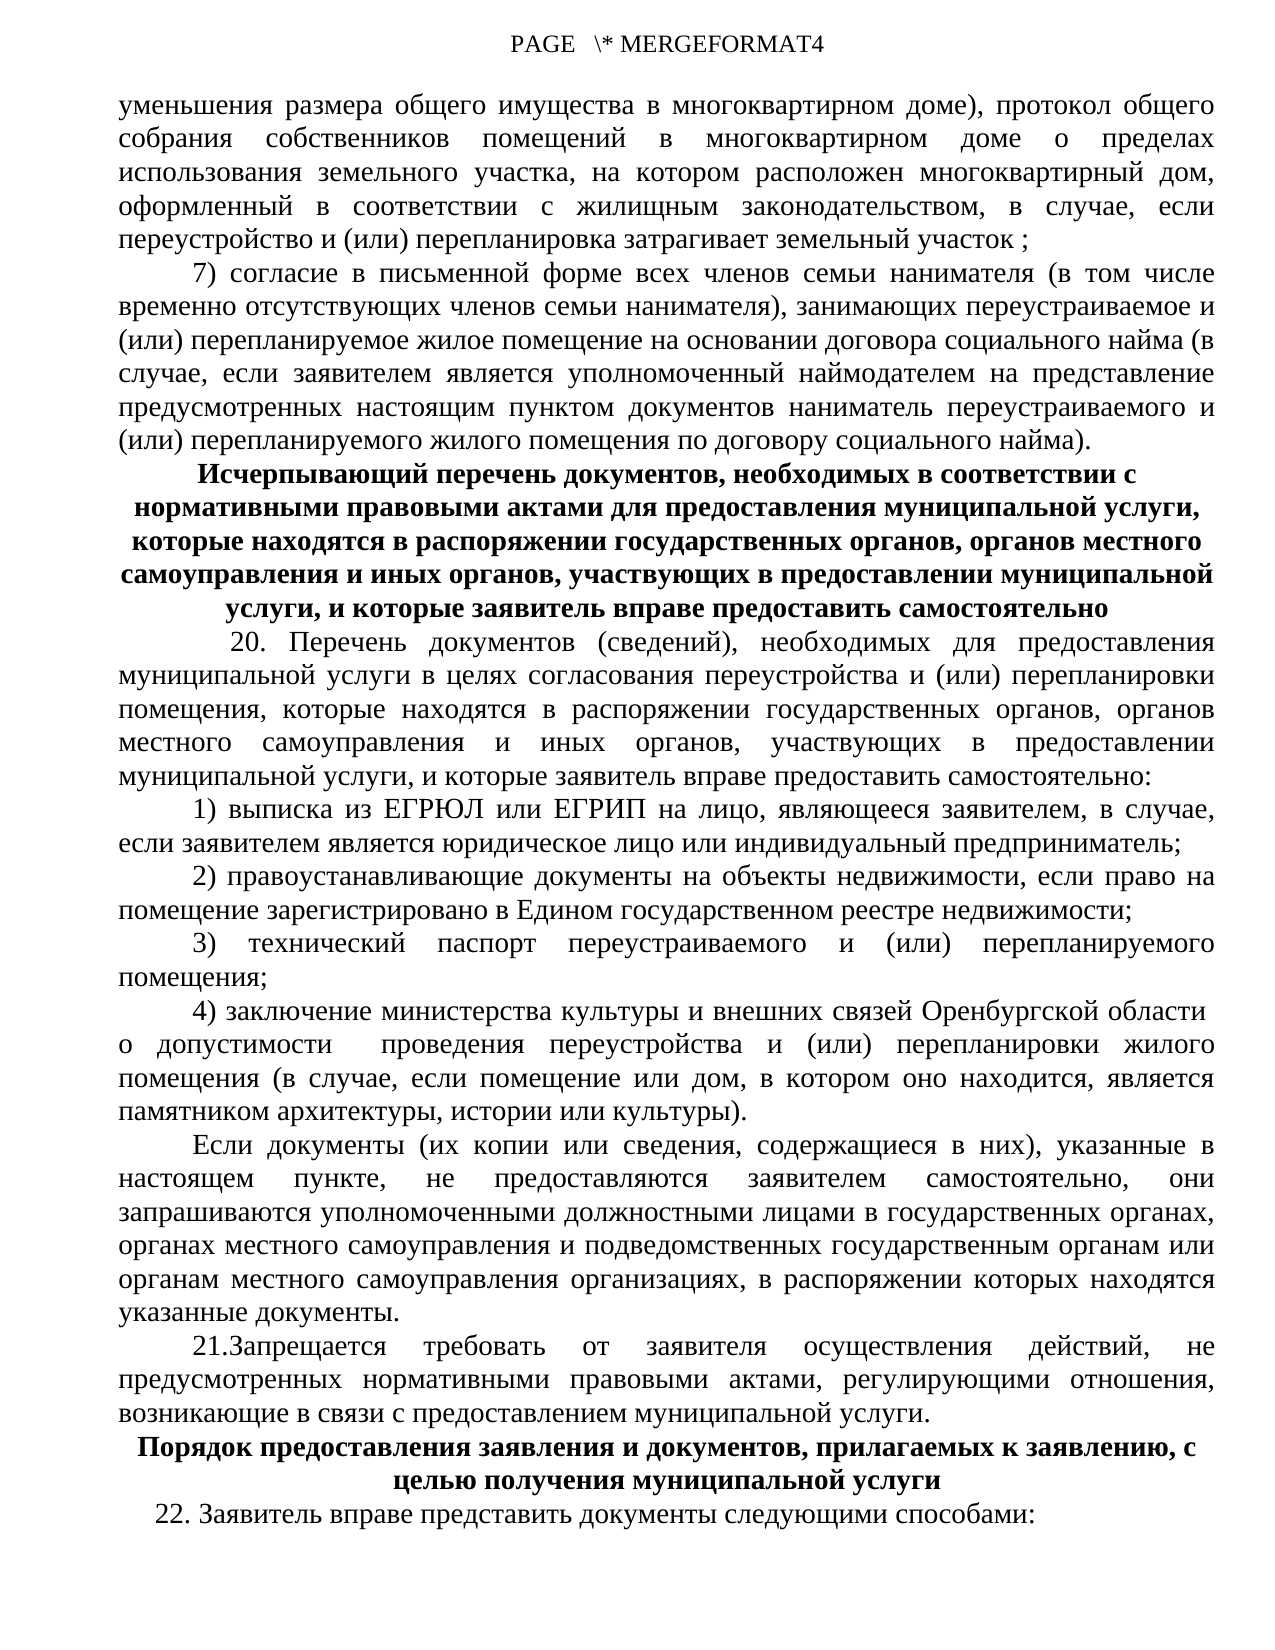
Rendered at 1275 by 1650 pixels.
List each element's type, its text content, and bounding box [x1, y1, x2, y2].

text Порядок предоставления заявления и документов, прилагаемых к заявлению, с целью получения муниципальной услуги [118, 1429, 1216, 1496]
text 2) правоустанавливающие документы на объекты недвижимости, если право на помещение зарегистрировано в Едином государственном реестре недвижимости; [118, 858, 1216, 926]
text Исчерпывающий перечень документов, необходимых в соответствии с нормативными правовыми актами для предоставления муниципальной услуги, которые находятся в распоряжении государственных органов, органов местного самоуправления и иных органов, участвующих в предоставлении муниципальной услуги, и которые заявитель вправе предоставить самостоятельно [118, 456, 1216, 624]
text 4) заключение министерства культуры и внешних связей Оренбургской области о допустимости проведения переустройства и (или) перепланировки жилого помещения (в случае, если помещение или дом, в котором оно находится, является памятником архитектуры, истории или культуры). [118, 993, 1216, 1127]
text 22. Заявитель вправе представить документы следующими способами: [118, 1496, 1216, 1529]
text Если документы (их копии или сведения, содержащиеся в них), указанные в настоящем пункте, не предоставляются заявителем самостоятельно, они запрашиваются уполномоченными должностными лицами в государственных органах, органах местного самоуправления и подведомственных государственным органам или органам местного самоуправления организациях, в распоряжении которых находятся указанные документы. [118, 1127, 1216, 1328]
text 20. Перечень документов (сведений), необходимых для предоставления муниципальной услуги в целях согласования переустройства и (или) перепланировки помещения, которые находятся в распоряжении государственных органов, органов местного самоуправления и иных органов, участвующих в предоставлении муниципальной услуги, и которые заявитель вправе предоставить самостоятельно: [118, 624, 1216, 791]
text 1) выписка из ЕГРЮЛ или ЕГРИП на лицо, являющееся заявителем, в случае, если заявителем является юридическое лицо или индивидуальный предприниматель; [118, 791, 1216, 858]
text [118, 87, 1216, 255]
text 3) технический паспорт переустраиваемого и (или) перепланируемого помещения; [118, 926, 1216, 993]
text 7) согласие в письменной форме всех членов семьи нанимателя (в том числе временно отсутствующих членов семьи нанимателя), занимающих переустраиваемое и (или) перепланируемое жилое помещение на основании договора социального найма (в случае, если заявителем является уполномоченный наймодателем на представление предусмотренных настоящим пунктом документов наниматель переустраиваемого и (или) перепланируемого жилого помещения по договору социального найма). [118, 255, 1216, 456]
text 21.Запрещается требовать от заявителя осуществления действий, не предусмотренных нормативными правовыми актами, регулирующими отношения, возникающие в связи с предоставлением муниципальной услуги. [118, 1328, 1216, 1429]
